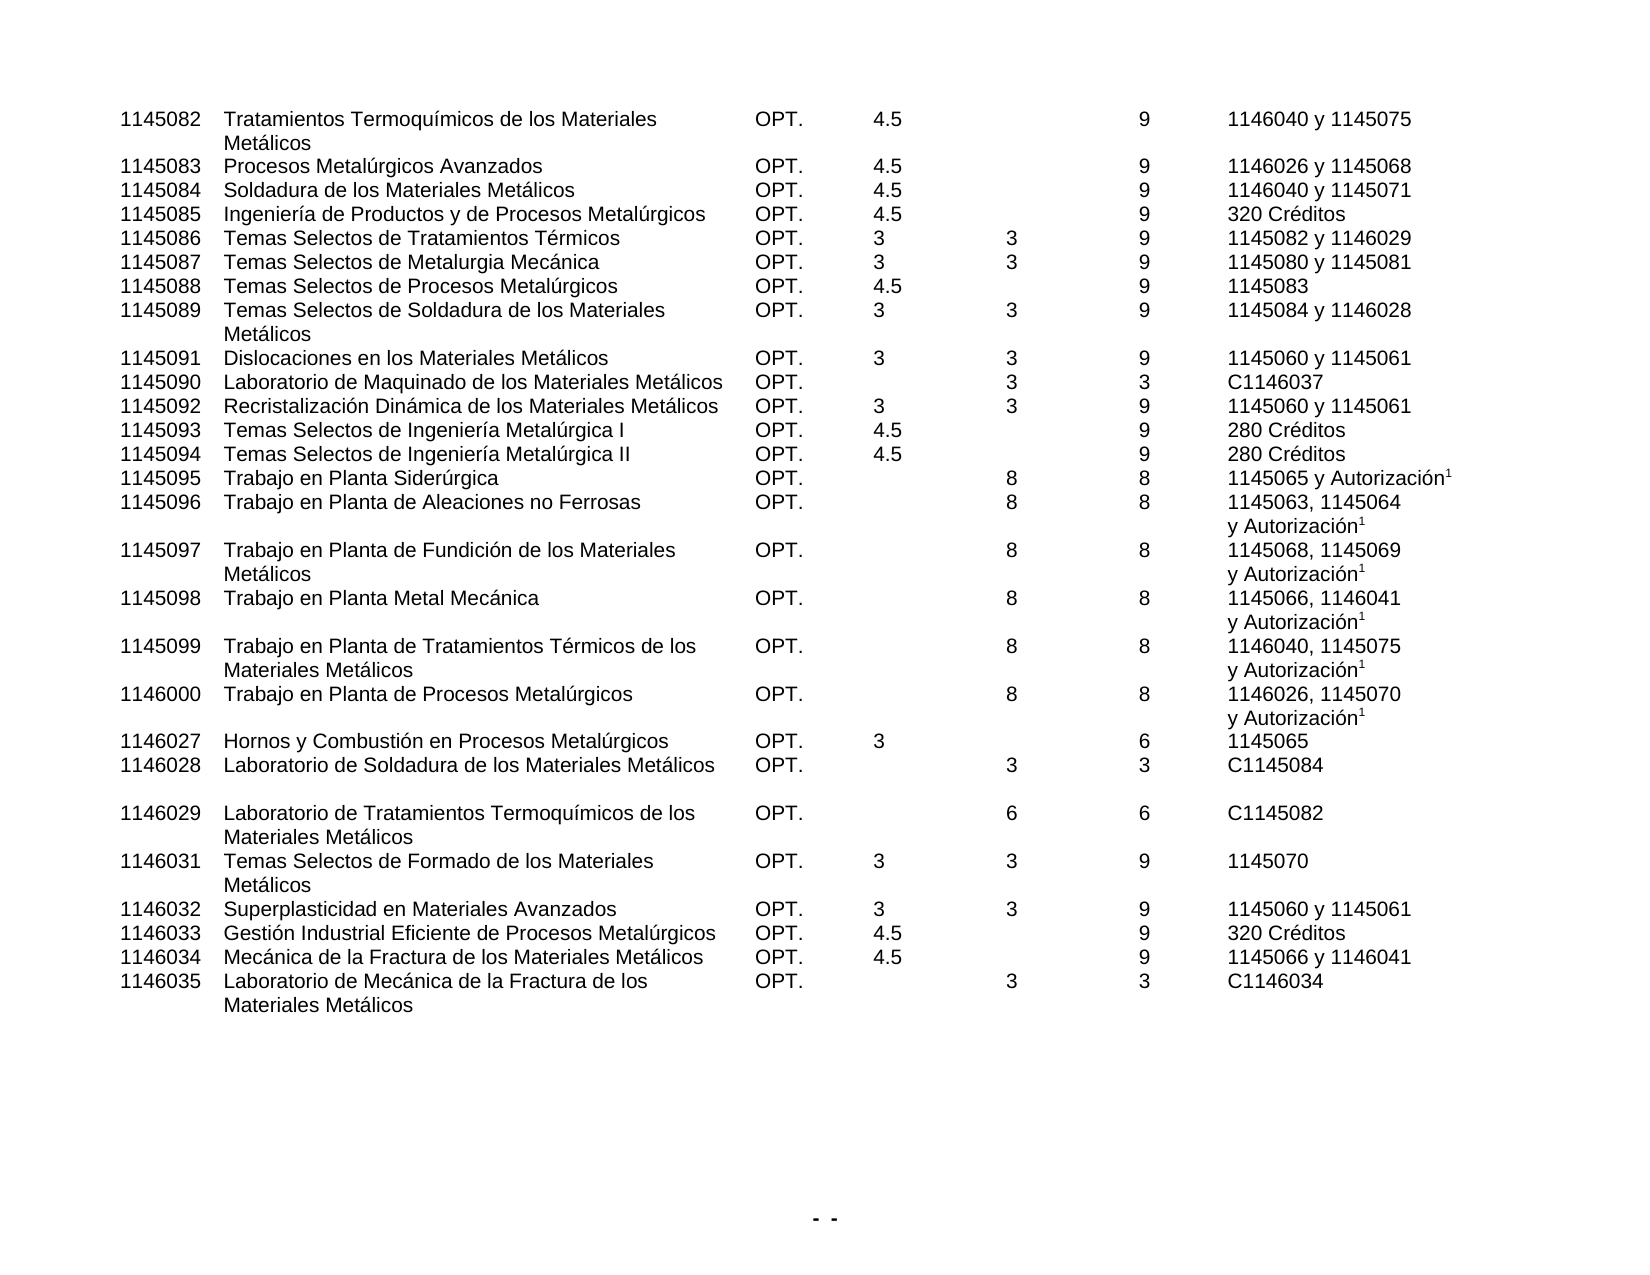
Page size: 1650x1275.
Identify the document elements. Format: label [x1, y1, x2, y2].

text [120, 801, 1530, 1017]
text [120, 106, 1530, 801]
